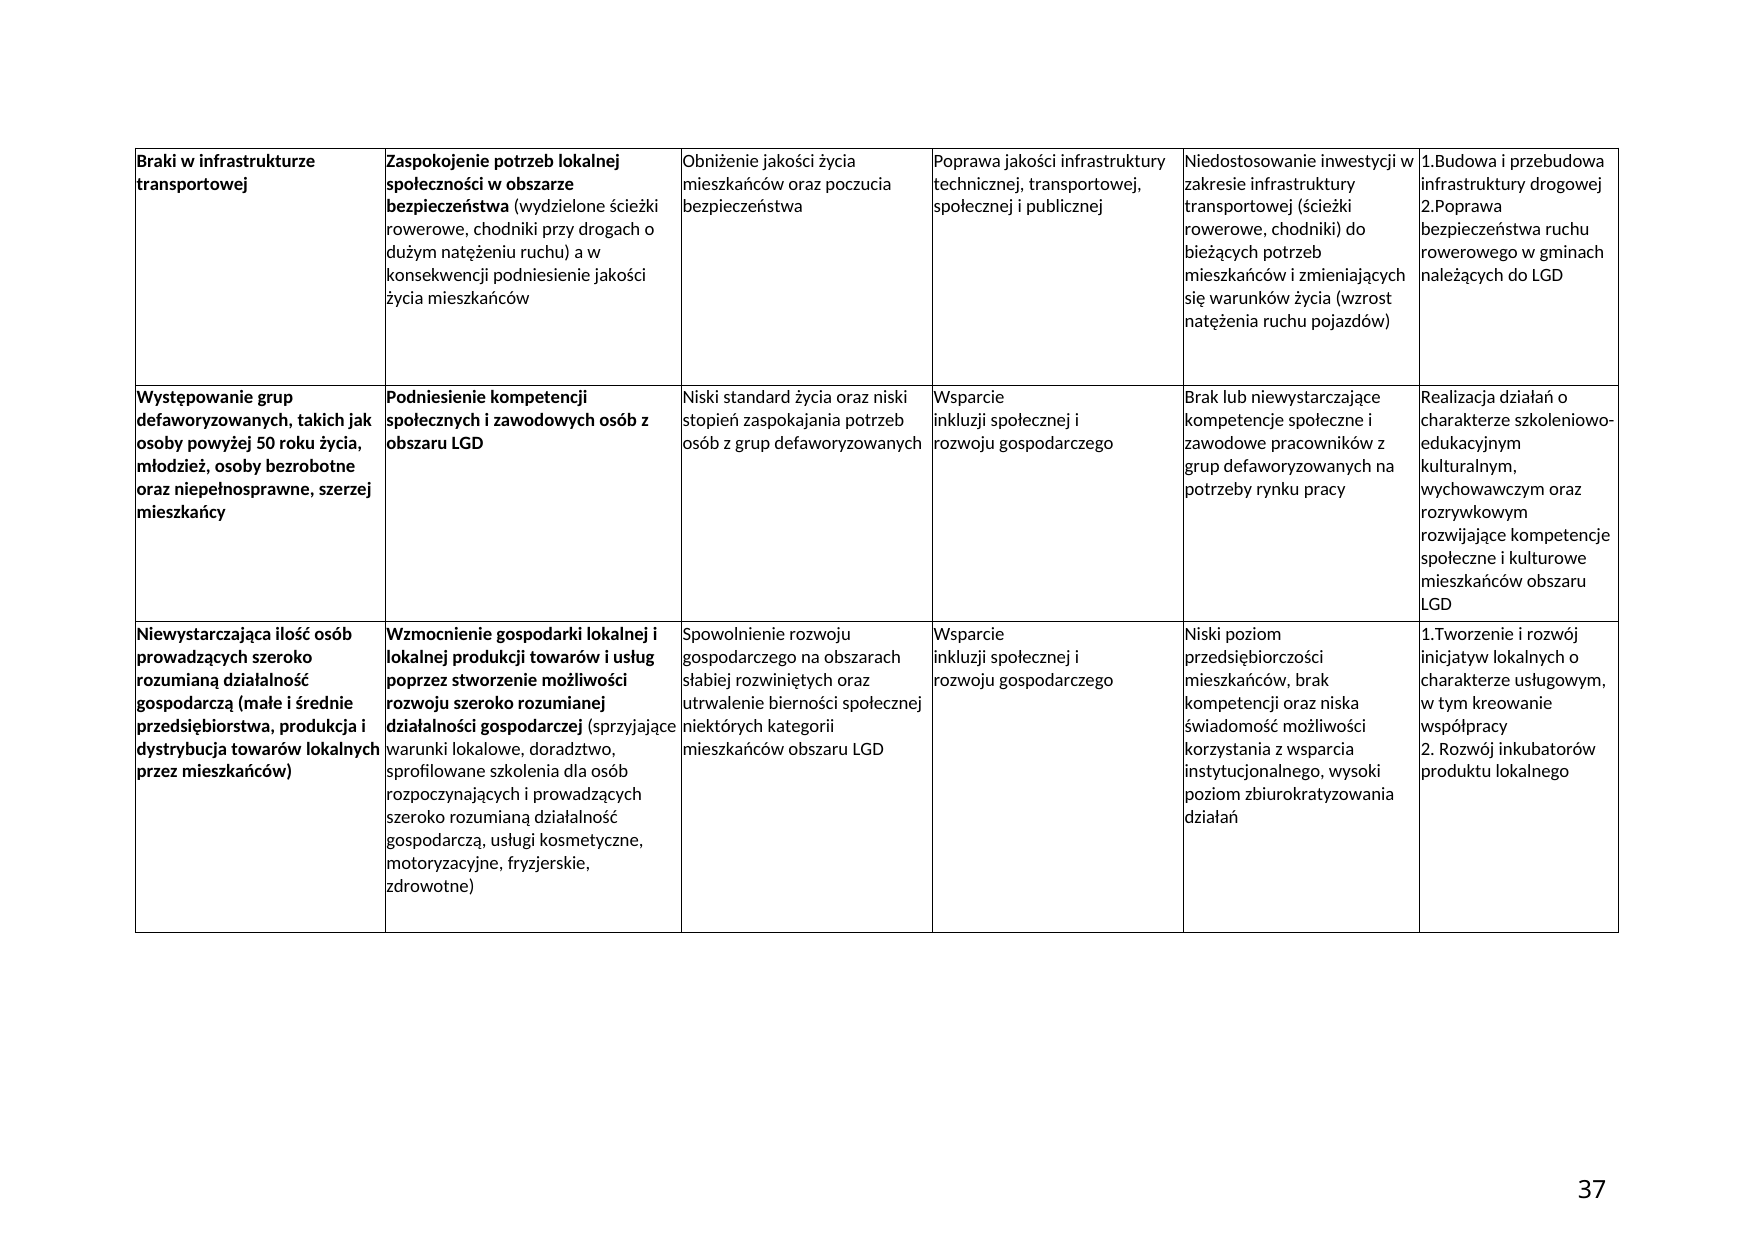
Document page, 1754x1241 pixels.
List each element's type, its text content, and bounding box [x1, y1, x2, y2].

table_cell 1.Budowa i przebudowa infrastruktury drogowej 2.Poprawa bezpieczeństwa ruchu rowerowego w gminach należących do LGD [1420, 149, 1618, 384]
table_cell Występowanie grup defaworyzowanych, takich jak osoby powyżej 50 roku życia, młodzież, osoby bezrobotne oraz niepełnosprawne, szerzej mieszkańcy [136, 386, 385, 621]
table_cell Braki w infrastrukturze transportowej [136, 149, 385, 384]
table_cell Podniesienie kompetencji społecznych i zawodowych osób z obszaru LGD [386, 386, 681, 621]
table_cell Brak lub niewystarczające kompetencje społeczne i zawodowe pracowników z grup defaworyzowanych na potrzeby rynku pracy [1184, 386, 1419, 621]
table_cell Realizacja działań o charakterze szkoleniowo-edukacyjnym kulturalnym, wychowawczym oraz rozrywkowym rozwijające kompetencje społeczne i kulturowe mieszkańców obszaru LGD [1420, 386, 1618, 621]
table_cell 1.Tworzenie i rozwój inicjatyw lokalnych o charakterze usługowym, w tym kreowanie współpracy 2. Rozwój inkubatorów produktu lokalnego [1420, 622, 1618, 932]
table_cell Obniżenie jakości życia mieszkańców oraz poczucia bezpieczeństwa [682, 149, 932, 384]
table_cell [933, 149, 1183, 384]
table_cell Niewystarczająca ilość osób prowadzących szeroko rozumianą działalność gospodarczą (małe i średnie przedsiębiorstwa, produkcja i dystrybucja towarów lokalnych przez mieszkańców) [136, 622, 385, 932]
table_cell Niedostosowanie inwestycji w zakresie infrastruktury transportowej (ścieżki rowerowe, chodniki) do bieżących potrzeb mieszkańców i zmieniających się warunków życia (wzrost natężenia ruchu pojazdów) [1184, 149, 1419, 384]
table_cell Wsparcie inkluzji społecznej i rozwoju gospodarczego [933, 386, 1183, 621]
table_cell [1184, 622, 1419, 932]
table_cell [933, 622, 1183, 932]
table_cell Zaspokojenie potrzeb lokalnej społeczności w obszarze bezpieczeństwa (wydzielone ścieżki rowerowe, chodniki przy drogach o dużym natężeniu ruchu) a w konsekwencji podniesienie jakości życia mieszkańców [386, 149, 681, 384]
table_cell Wzmocnienie gospodarki lokalnej i lokalnej produkcji towarów i usług poprzez stworzenie możliwości rozwoju szeroko rozumianej działalności gospodarczej (sprzyjające warunki lokalowe, doradztwo, sprofilowane szkolenia dla osób rozpoczynających i prowadzących szeroko rozumianą działalność gospodarczą, usługi kosmetyczne, motoryzacyjne, fryzjerskie, zdrowotne) [386, 622, 681, 932]
table_cell Niski standard życia oraz niski stopień zaspokajania potrzeb osób z grup defaworyzowanych [682, 386, 932, 621]
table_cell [682, 622, 932, 932]
